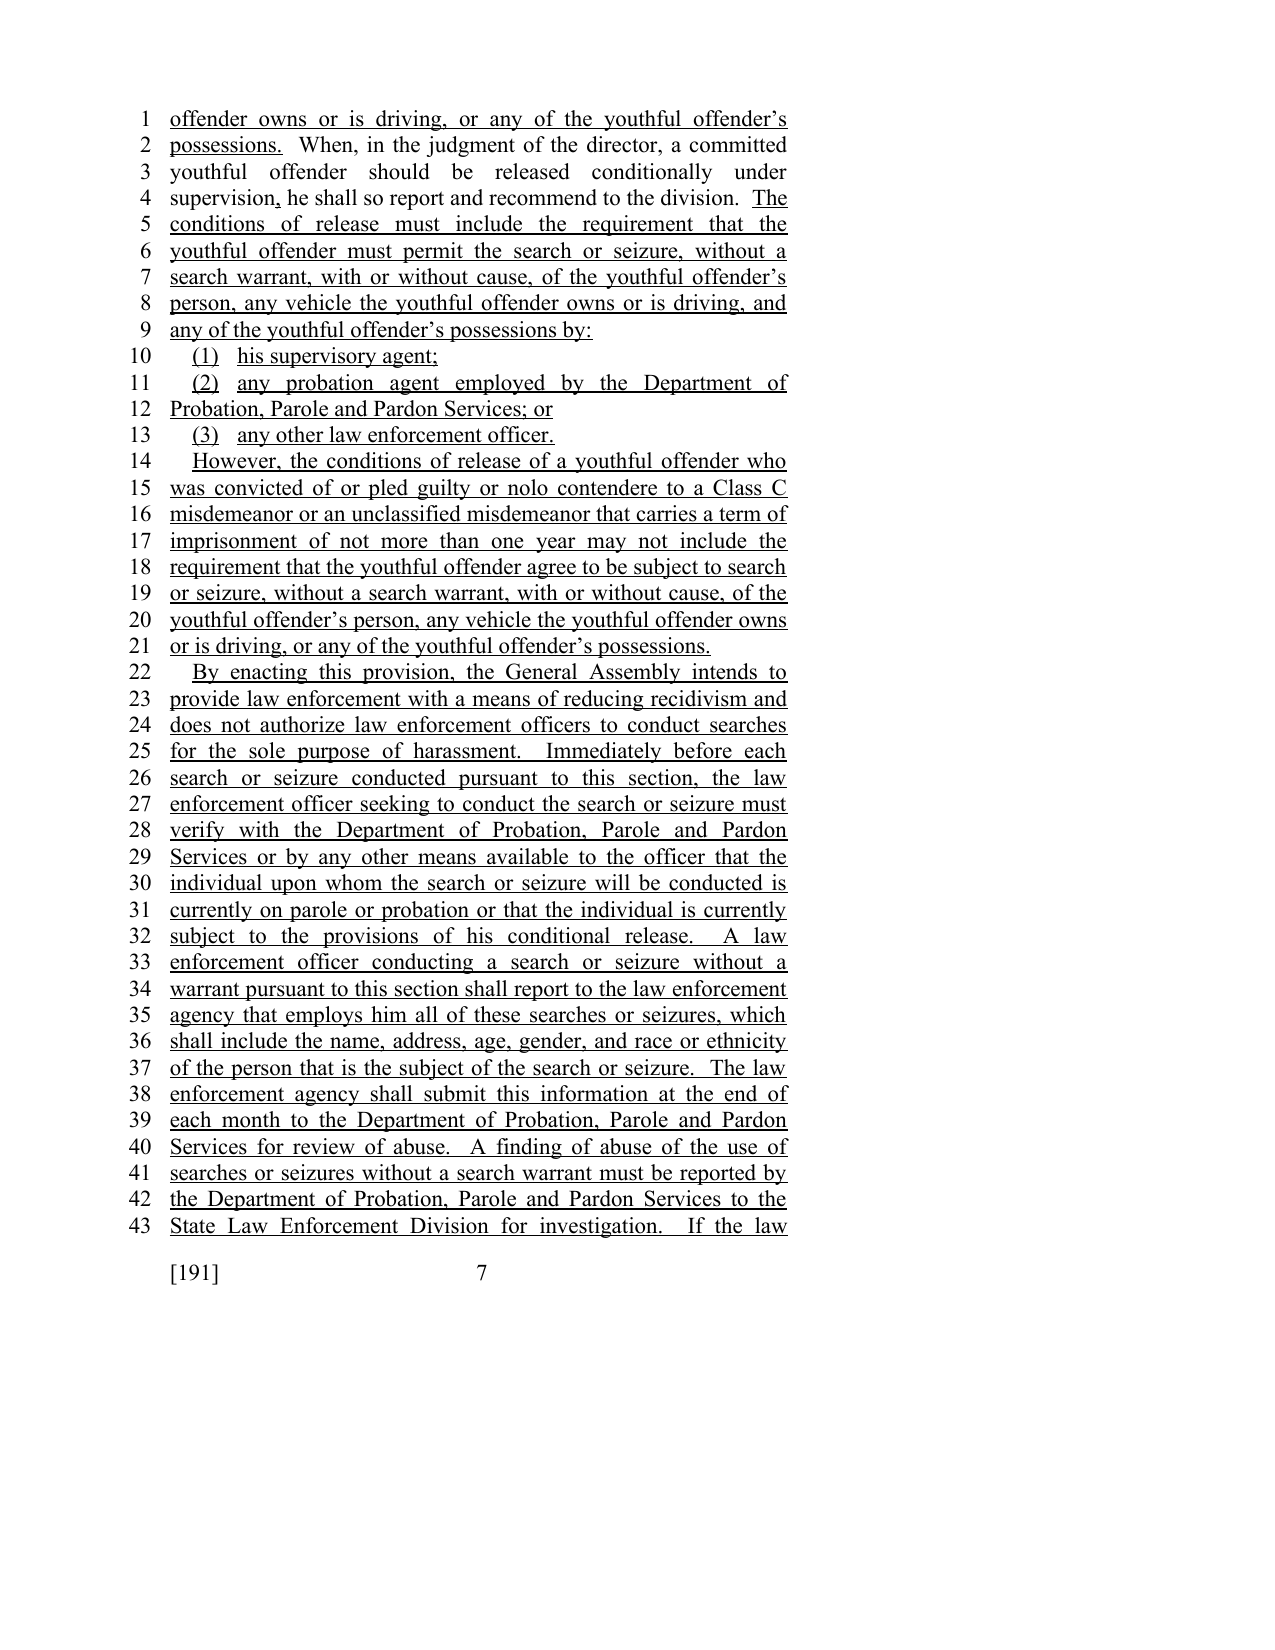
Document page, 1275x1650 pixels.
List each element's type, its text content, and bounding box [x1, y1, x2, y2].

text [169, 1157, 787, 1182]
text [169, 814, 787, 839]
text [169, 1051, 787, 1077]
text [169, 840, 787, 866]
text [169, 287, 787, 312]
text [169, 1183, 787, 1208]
text (3) any other law enforcement officer. [169, 421, 787, 448]
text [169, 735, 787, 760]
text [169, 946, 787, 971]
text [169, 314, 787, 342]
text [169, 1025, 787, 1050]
text (1) his supervisory agent; [169, 342, 787, 368]
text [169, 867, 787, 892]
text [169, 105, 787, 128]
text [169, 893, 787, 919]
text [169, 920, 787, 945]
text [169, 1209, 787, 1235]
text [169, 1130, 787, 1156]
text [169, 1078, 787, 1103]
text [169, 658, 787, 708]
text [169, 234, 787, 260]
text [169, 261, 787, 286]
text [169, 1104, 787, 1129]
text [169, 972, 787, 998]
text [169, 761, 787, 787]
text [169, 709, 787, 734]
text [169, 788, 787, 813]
text (2) any probation agent employed by the Department of Probation, Parole and Pardon Services; or [169, 368, 787, 421]
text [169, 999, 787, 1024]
